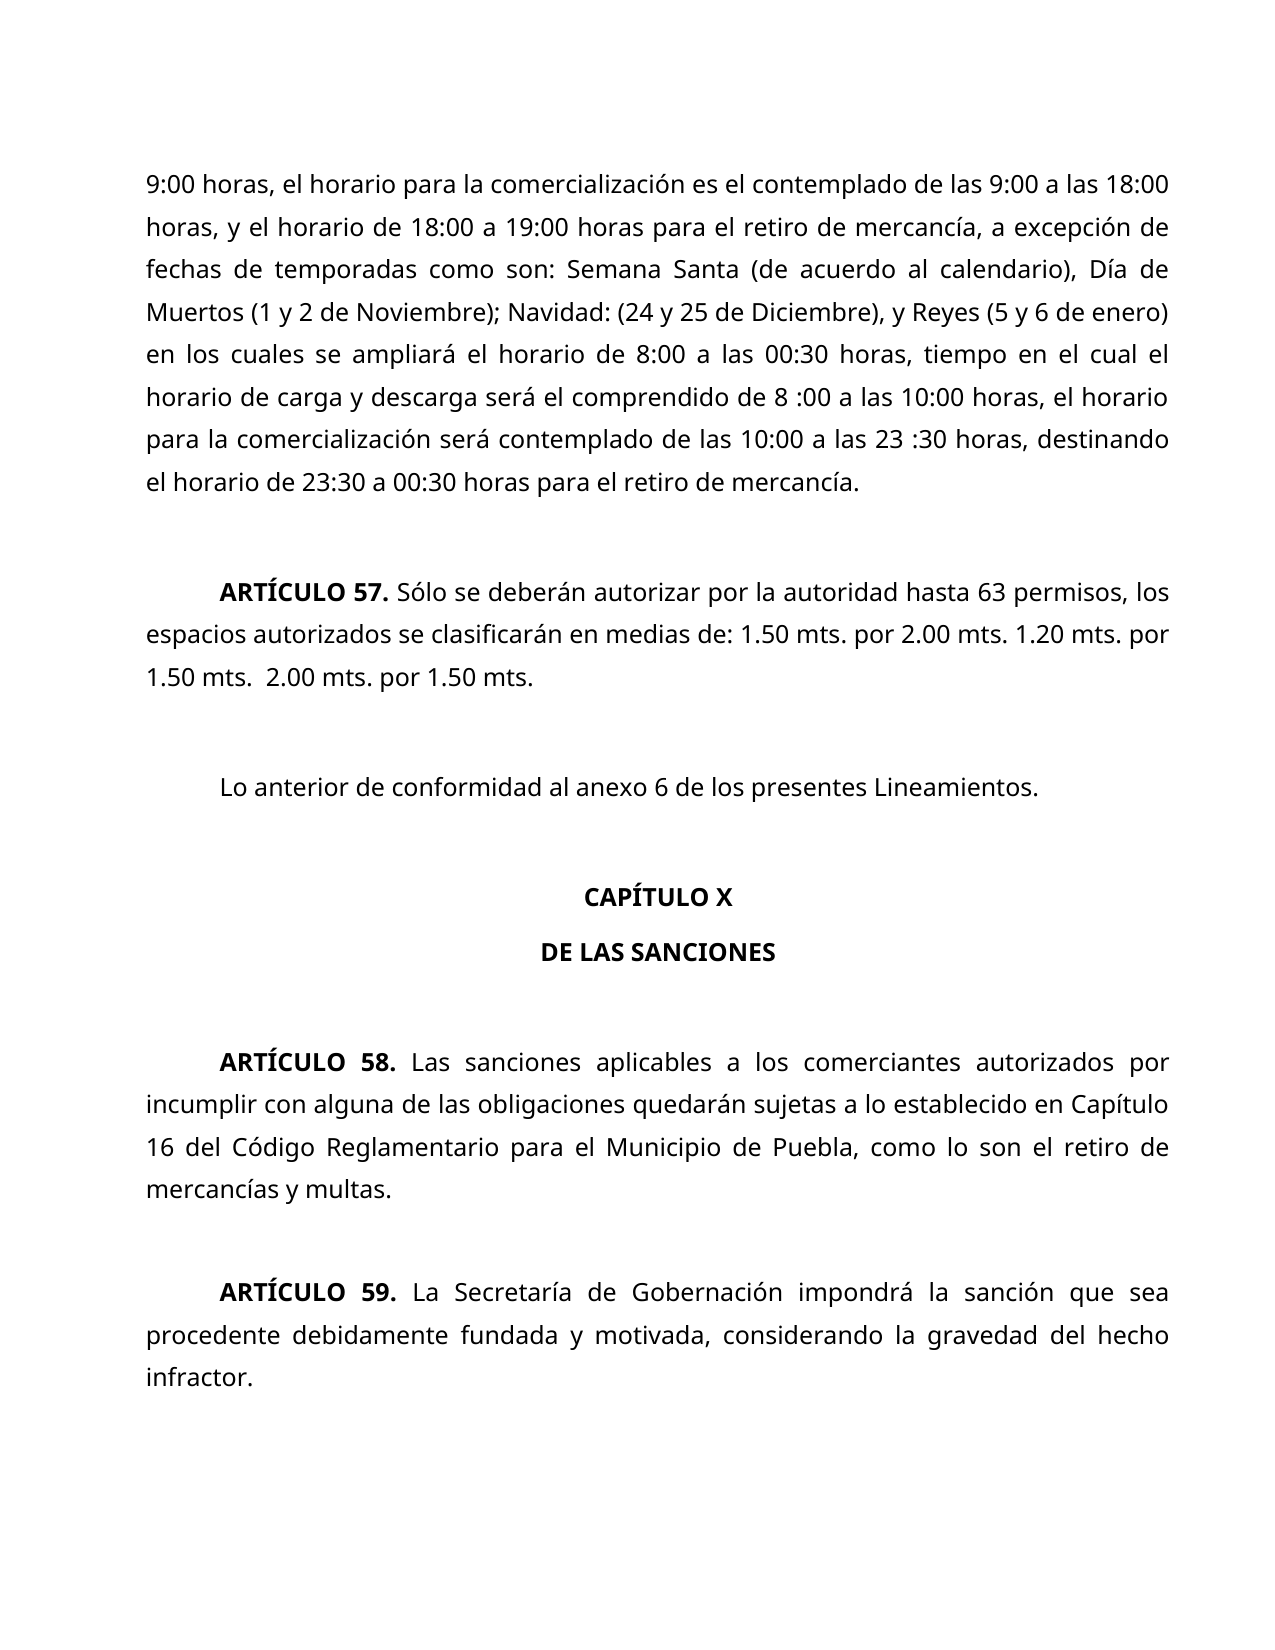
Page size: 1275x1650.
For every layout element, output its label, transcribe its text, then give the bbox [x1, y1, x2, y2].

text Lo anterior de conformidad al anexo 6 de los presentes Lineamientos. [146, 769, 1170, 804]
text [146, 167, 1170, 499]
text ARTÍCULO 57. Sólo se deberán autorizar por la autoridad hasta 63 permisos, los espacios autorizados se clasificarán en medias de: 1.50 mts. por 2.00 mts. 1.20 mts. por 1.50 mts. 2.00 mts. por 1.50 mts. [146, 574, 1170, 694]
text CAPÍTULO X [146, 879, 1170, 914]
text ARTÍCULO 59. La Secretaría de Gobernación impondrá la sanción que sea procedente debidamente fundada y motivada, considerando la gravedad del hecho infractor. [146, 1275, 1170, 1394]
text ARTÍCULO 58. Las sanciones aplicables a los comerciantes autorizados por incumplir con alguna de las obligaciones quedarán sujetas a lo establecido en Capítulo 16 del Código Reglamentario para el Municipio de Puebla, como lo son el retiro de mercancías y multas. [146, 1044, 1170, 1206]
text DE LAS SANCIONES [146, 934, 1170, 969]
